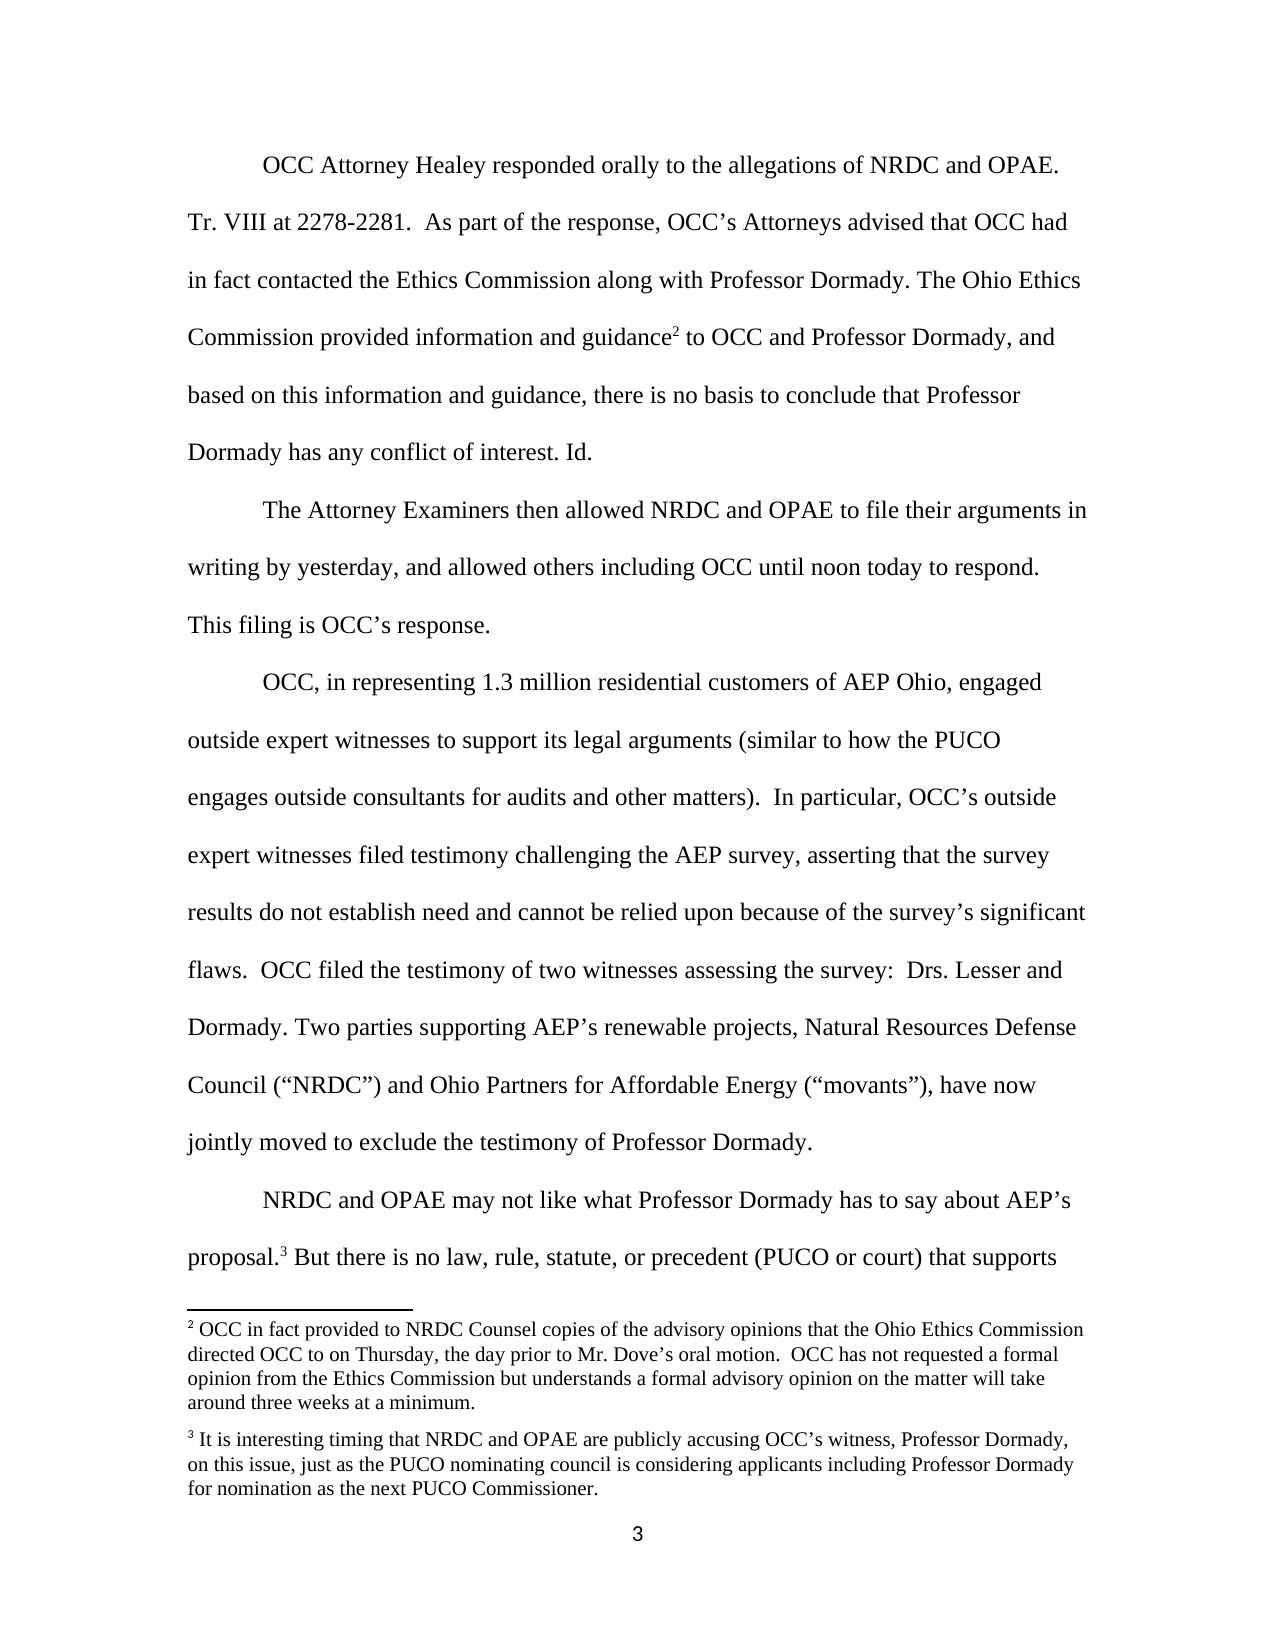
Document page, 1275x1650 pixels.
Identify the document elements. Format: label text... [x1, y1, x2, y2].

text OCC, in representing 1.3 million residential customers of AEP Ohio, engaged outside expert witnesses to support its legal arguments (similar to how the PUCO engages outside consultants for audits and other matters). In particular, OCC’s outside expert witnesses filed testimony challenging the AEP survey, asserting that the survey results do not establish need and cannot be relied upon because of the survey’s significant flaws. OCC filed the testimony of two witnesses assessing the survey: Drs. Lesser and Dormady. Two parties supporting AEP’s renewable projects, Natural Resources Defense Council (“NRDC”) and Ohio Partners for Affordable Energy (“movants”), have now jointly moved to exclude the testimony of Professor Dormady. [187, 667, 1087, 1156]
text The Attorney Examiners then allowed NRDC and OPAE to file their arguments in writing by yesterday, and allowed others including OCC until noon today to respond. This filing is OCC’s response. [187, 495, 1087, 639]
text OCC Attorney Healey responded orally to the allegations of NRDC and OPAE. Tr. VIII at 2278-2281. As part of the response, OCC’s Attorneys advised that OCC had in fact contacted the Ethics Commission along with Professor Dormady. The Ohio Ethics Commission provided information and guidance to OCC and Professor Dormady, and based on this information and guidance, there is no basis to conclude that Professor Dormady has any conflict of interest. Id. [187, 150, 1087, 466]
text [187, 1185, 1087, 1271]
